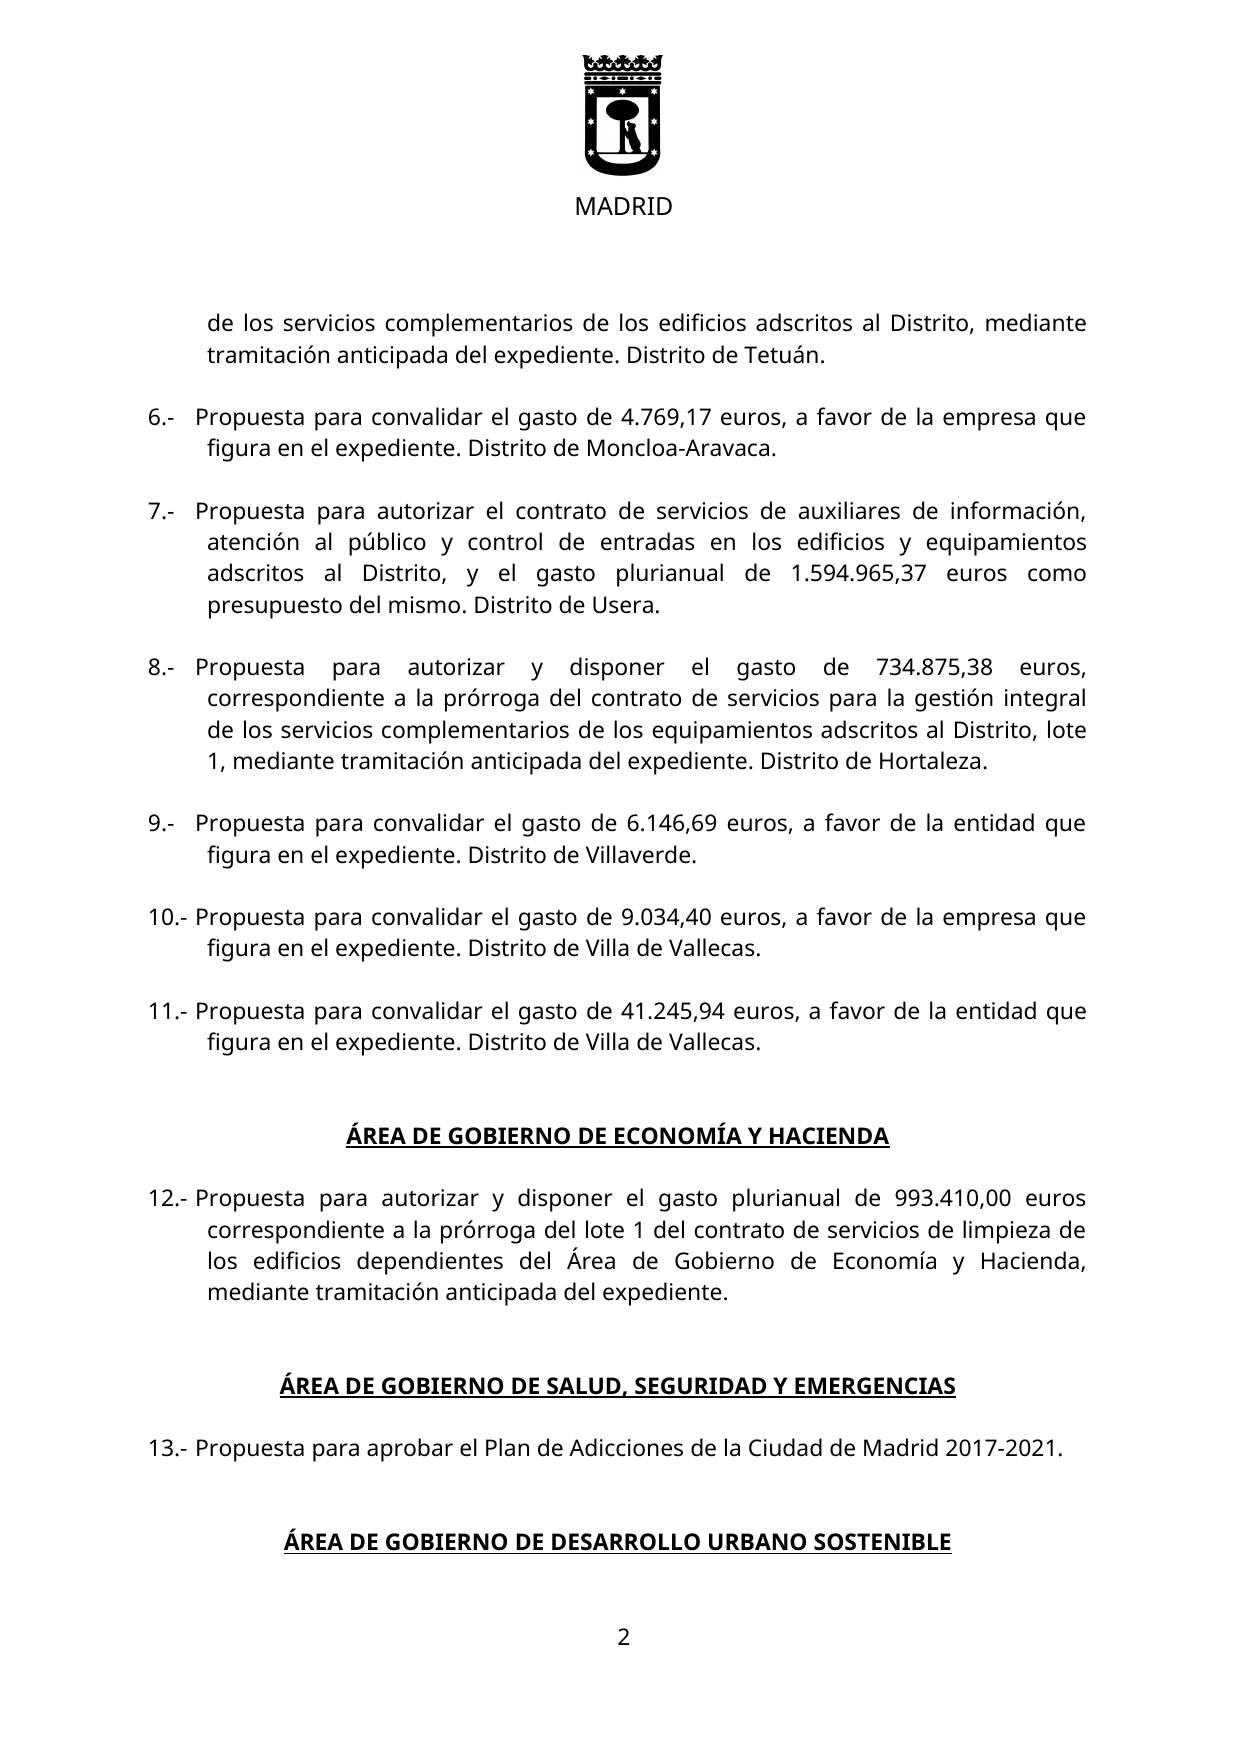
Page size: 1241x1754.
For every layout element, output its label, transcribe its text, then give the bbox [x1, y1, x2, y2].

text Área de Gobierno de SALUD, SEGURIDAD Y EMERGENCIAS [148, 1370, 1088, 1401]
list Propuesta para convalidar el gasto de 9.034,40 euros, a favor de la empresa que figura en el expediente. Distrito de Villa de Vallecas. [148, 901, 1088, 964]
list Propuesta para autorizar el contrato de servicios de auxiliares de información, atención al público y control de entradas en los edificios y equipamientos adscritos al Distrito, y el gasto plurianual de 1.594.965,37 euros como presupuesto del mismo. Distrito de Usera. [148, 495, 1088, 620]
picture [576, 55, 669, 180]
list Propuesta para convalidar el gasto de 41.245,94 euros, a favor de la entidad que figura en el expediente. Distrito de Villa de Vallecas. [148, 995, 1088, 1057]
list Propuesta para aprobar el Plan de Adicciones de la Ciudad de Madrid 2017-2021. [148, 1432, 1088, 1464]
text áREA DE gOBIERNO DE DESARROLLO URBANO SOSTENIBLE [148, 1526, 1088, 1557]
text Área de Gobierno de ECONOMÍA Y HACIENDA [148, 1120, 1088, 1151]
list Propuesta para autorizar y disponer el gasto plurianual de 993.410,00 euros correspondiente a la prórroga del lote 1 del contrato de servicios de limpieza de los edificios dependientes del Área de Gobierno de Economía y Hacienda, mediante tramitación anticipada del expediente. [148, 1182, 1088, 1307]
list Propuesta para convalidar el gasto de 6.146,69 euros, a favor de la entidad que figura en el expediente. Distrito de Villaverde. [148, 807, 1088, 870]
list Propuesta para convalidar el gasto de 4.769,17 euros, a favor de la empresa que figura en el expediente. Distrito de Moncloa-Aravaca. [148, 401, 1088, 464]
list Propuesta para autorizar y disponer el gasto de 734.875,38 euros, correspondiente a la prórroga del contrato de servicios para la gestión integral de los servicios complementarios de los equipamientos adscritos al Distrito, lote 1, mediante tramitación anticipada del expediente. Distrito de Hortaleza. [148, 651, 1088, 776]
